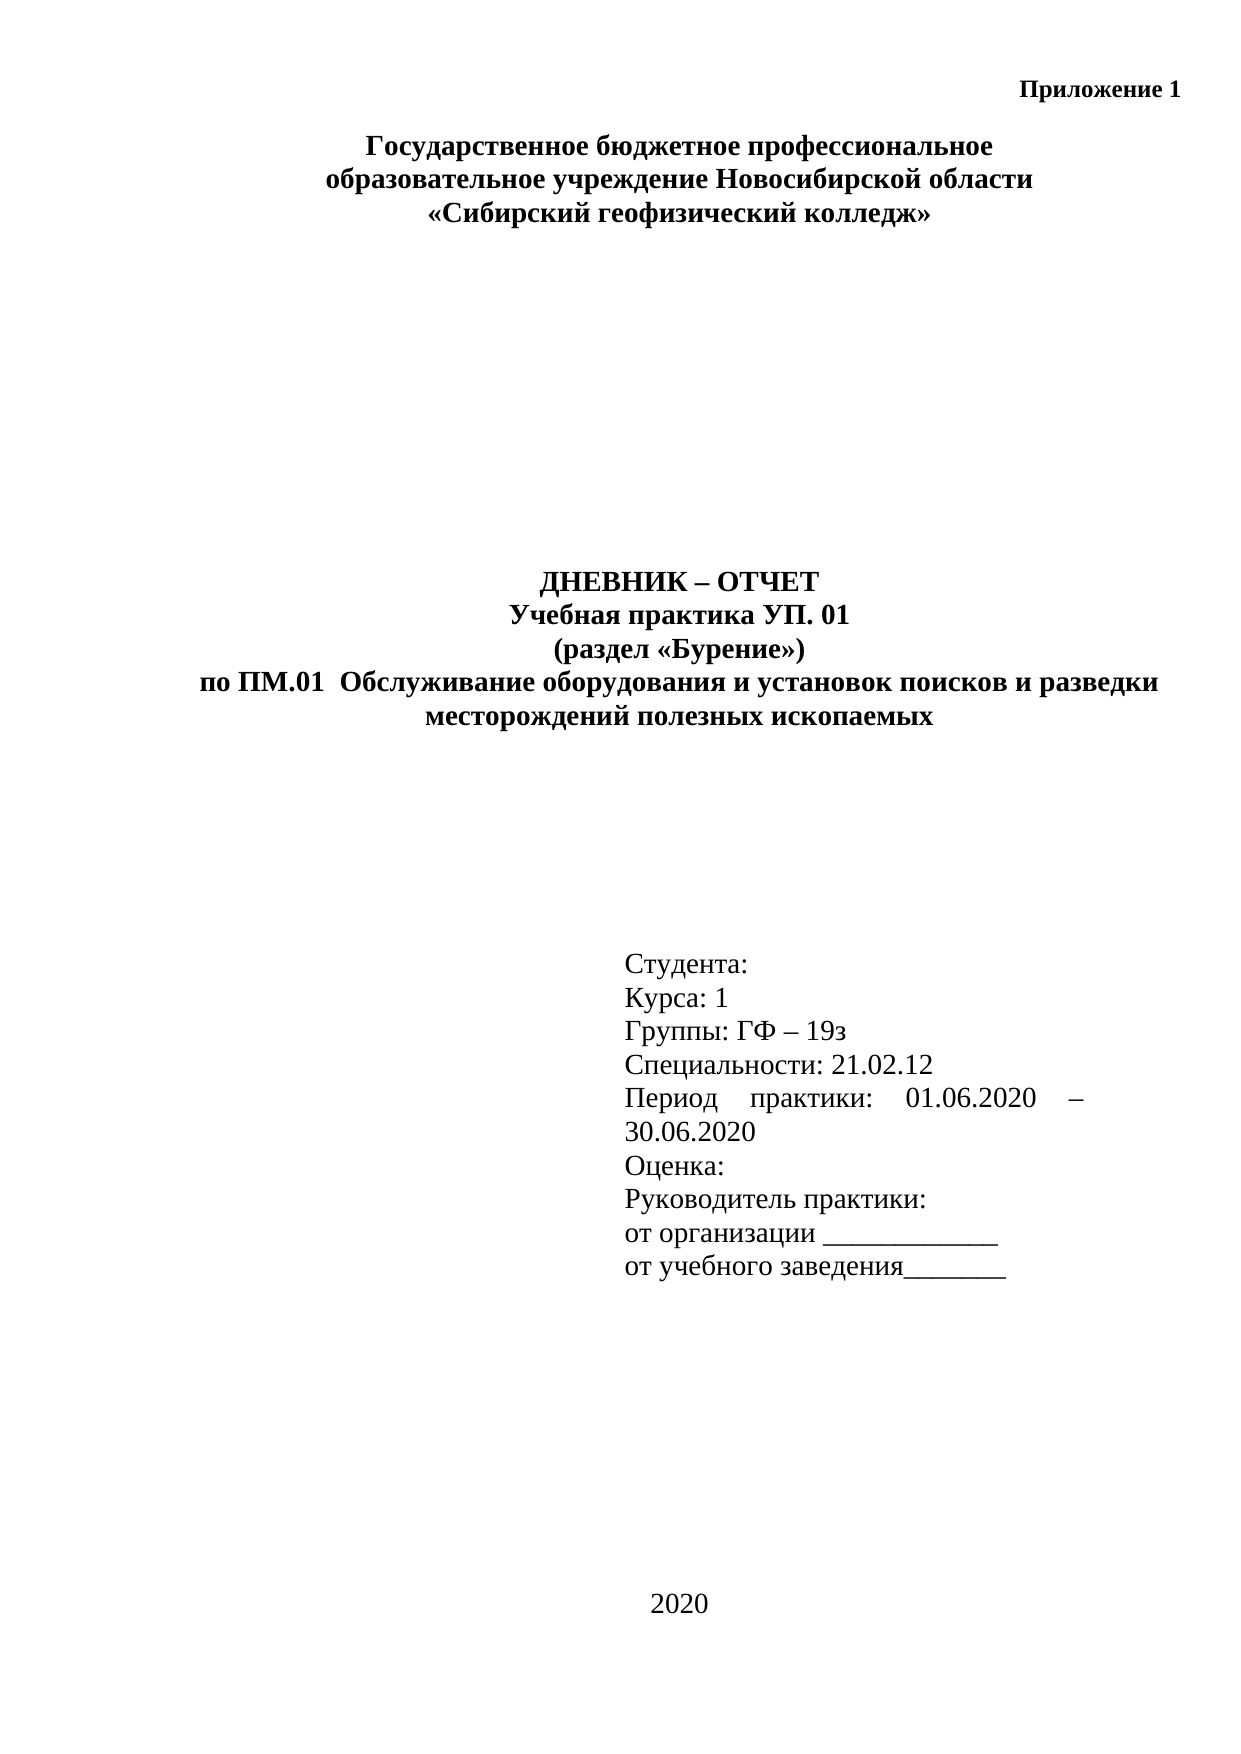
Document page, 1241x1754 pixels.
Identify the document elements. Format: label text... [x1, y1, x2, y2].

text (раздел «Бурение») [177, 631, 1181, 664]
text 2020 [177, 1586, 1181, 1619]
text Приложение 1 [177, 74, 1181, 103]
text Государственное бюджетное профессиональное [177, 128, 1181, 161]
text образовательное учреждение Новосибирской области [177, 161, 1181, 195]
text по ПМ.01 Обслуживание оборудования и установок поисков и разведки месторождений полезных ископаемых [177, 664, 1181, 731]
text Учебная практика УП. 01 [177, 597, 1181, 631]
text «Сибирский геофизический колледж» [177, 195, 1181, 228]
text ДНЕВНИК – ОТЧЕТ [177, 564, 1181, 597]
